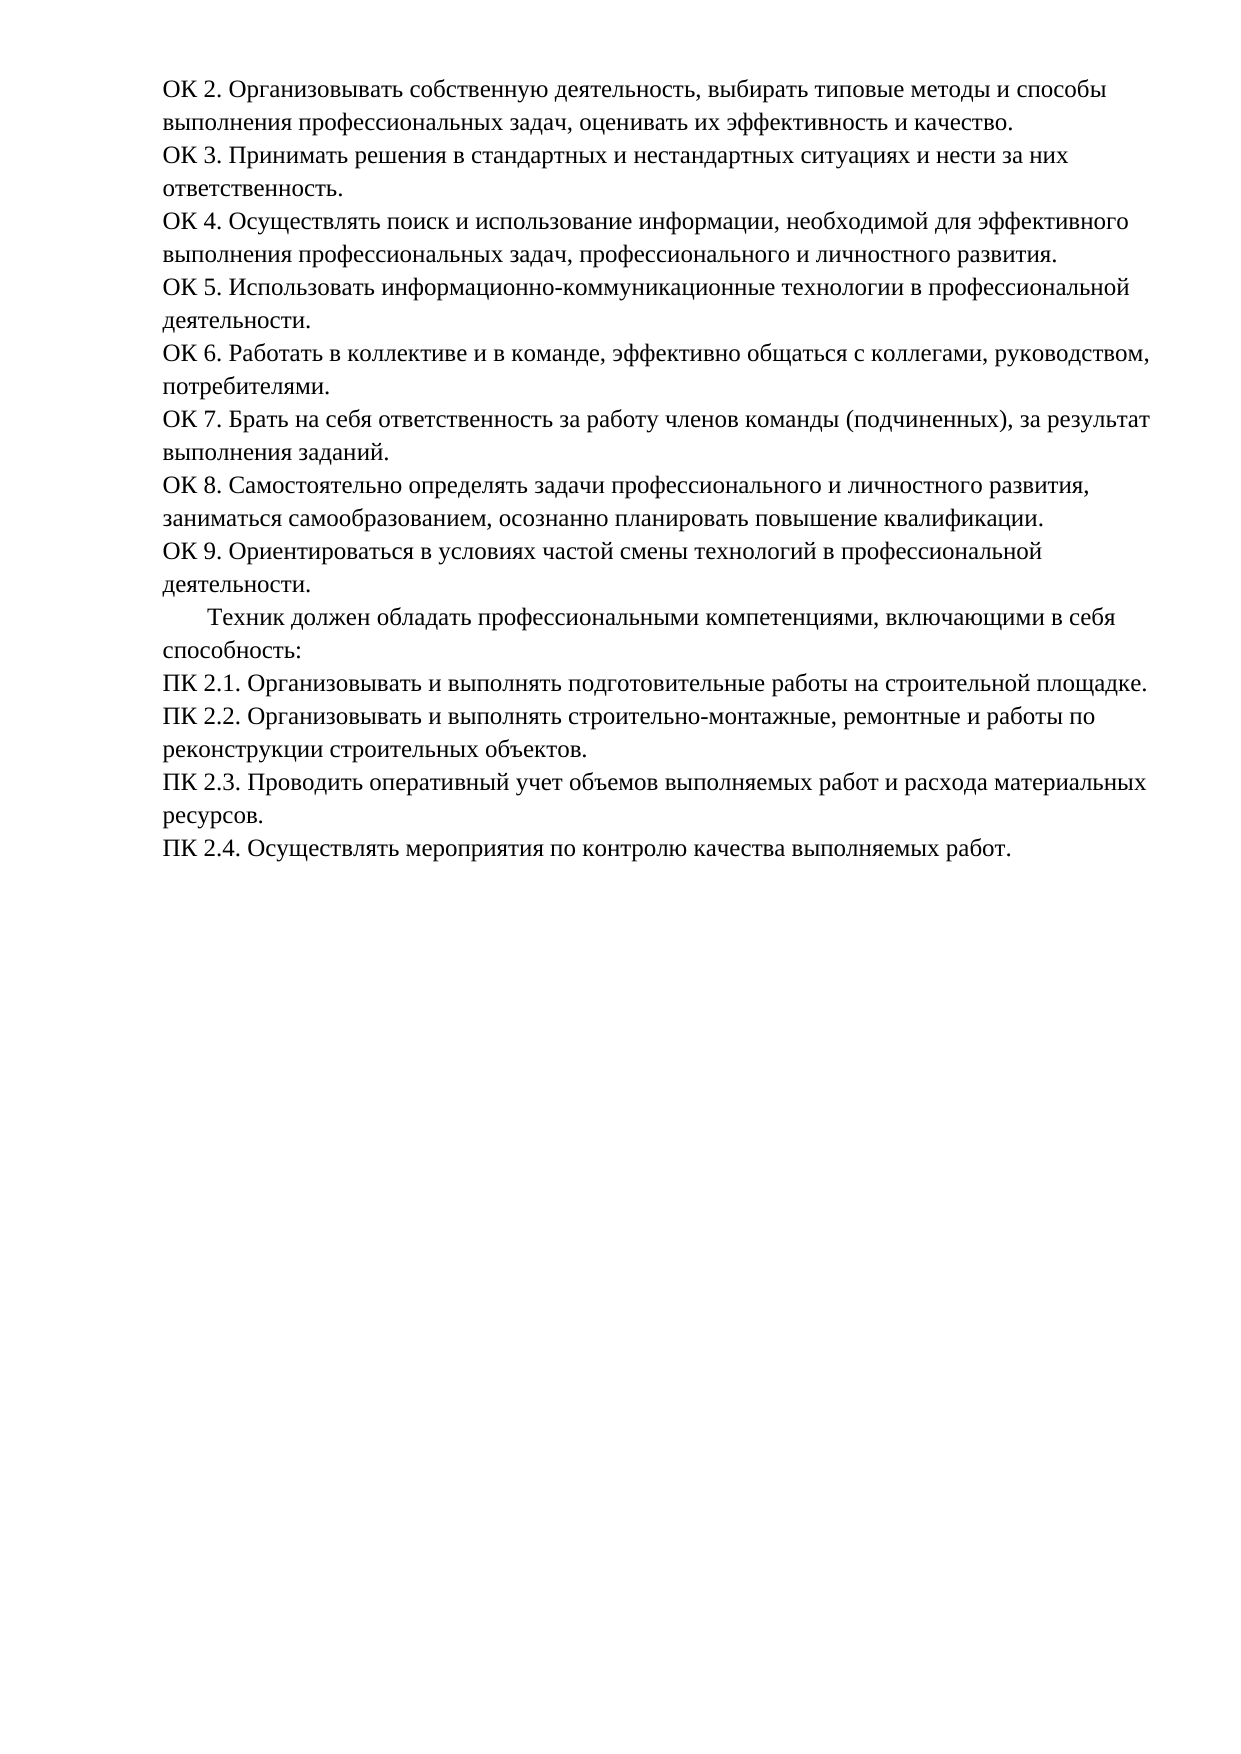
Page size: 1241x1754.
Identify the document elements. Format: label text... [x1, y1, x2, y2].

text Техник должен обладать профессиональными компетенциями, включающими в себя способность: [162, 602, 1152, 664]
text ОК 4. Осуществлять поиск и использование информации, необходимой для эффективного выполнения профессиональных задач, профессионального и личностного развития. [162, 206, 1152, 268]
text ОК 7. Брать на себя ответственность за работу членов команды (подчиненных), за результат выполнения заданий. [162, 404, 1152, 466]
text ОК 9. Ориентироваться в условиях частой смены технологий в профессиональной деятельности. [162, 536, 1152, 598]
text ПК 2.3. Проводить оперативный учет объемов выполняемых работ и расхода материальных ресурсов. [162, 767, 1152, 829]
text ОК 6. Работать в коллективе и в команде, эффективно общаться с коллегами, руководством, потребителями. [162, 338, 1152, 400]
text ПК 2.4. Осуществлять мероприятия по контролю качества выполняемых работ. [162, 833, 1152, 862]
text ОК 3. Принимать решения в стандартных и нестандартных ситуациях и нести за них ответственность. [162, 140, 1152, 202]
text ОК 2. Организовывать собственную деятельность, выбирать типовые методы и способы выполнения профессиональных задач, оценивать их эффективность и качество. [162, 74, 1152, 136]
text ПК 2.1. Организовывать и выполнять подготовительные работы на строительной площадке. [162, 668, 1152, 697]
text ПК 2.2. Организовывать и выполнять строительно-монтажные, ремонтные и работы по реконструкции строительных объектов. [162, 701, 1152, 763]
text ОК 5. Использовать информационно-коммуникационные технологии в профессиональной деятельности. [162, 272, 1152, 334]
text ОК 8. Самостоятельно определять задачи профессионального и личностного развития, заниматься самообразованием, осознанно планировать повышение квалификации. [162, 470, 1152, 532]
